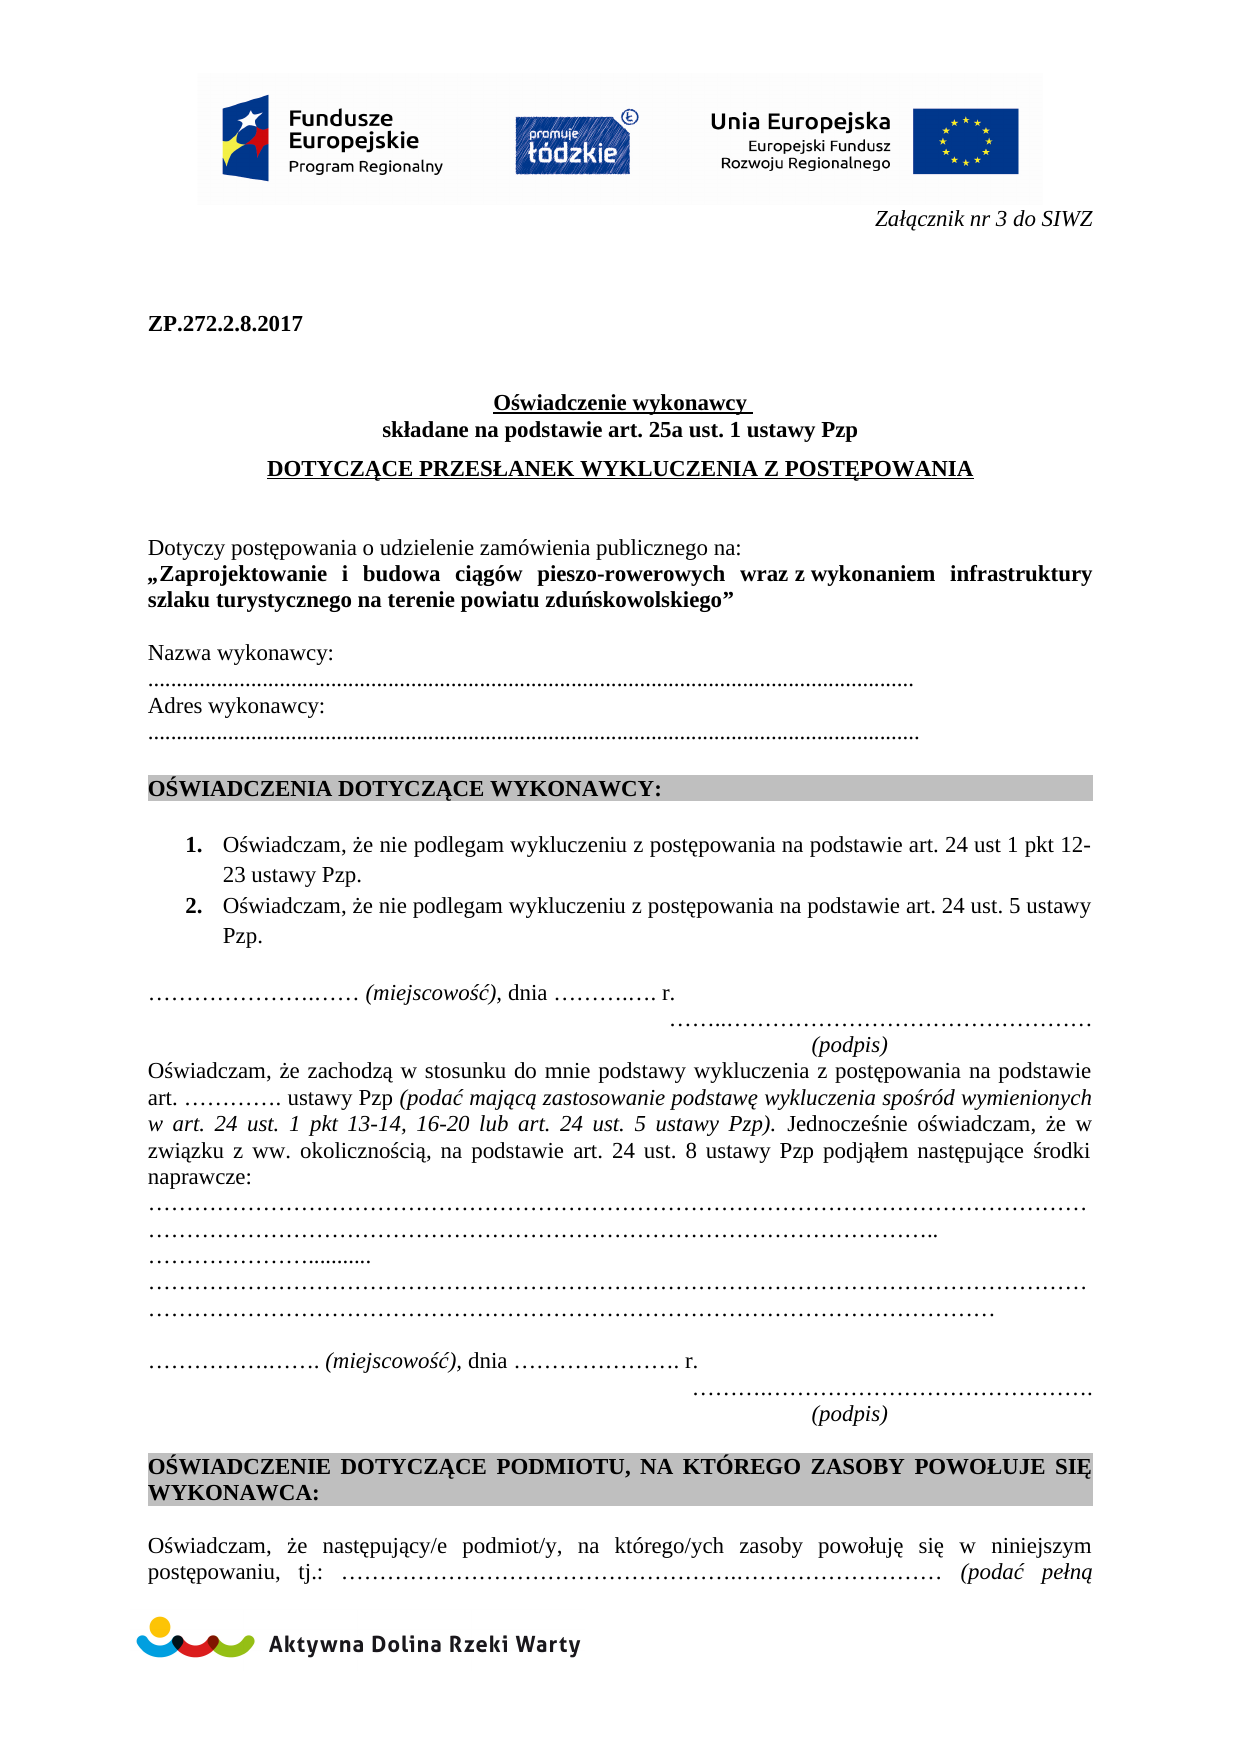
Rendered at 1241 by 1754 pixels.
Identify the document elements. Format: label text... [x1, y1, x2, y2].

text ……….……………………………………. [148, 1374, 1093, 1400]
text Adres wykonawcy: [148, 692, 1093, 718]
text ...................................................................................................................................... [148, 666, 1093, 692]
text DOTYCZĄCE PRZESŁANEK WYKLUCZENIA Z POSTĘPOWANIA [148, 455, 1093, 481]
text OŚWIADCZENIA DOTYCZĄCE WYKONAWCY: [148, 775, 1093, 801]
text Oświadczam, że zachodzą w stosunku do mnie podstawy wykluczenia z postępowania na podstawie art. …………. ustawy Pzp (podać mającą zastosowanie podstawę wykluczenia spośród wymienionych w art. 24 ust. 1 pkt 13-14, 16-20 lub art. 24 ust. 5 ustawy Pzp). Jednocześnie oświadczam, że w związku z ww. okolicznością, na podstawie art. 24 ust. 8 ustawy Pzp podjąłem następujące środki naprawcze: [148, 1058, 1093, 1189]
text …………………………………………………………………………………………………………… [148, 1189, 1093, 1216]
text ……..………………………………………… [148, 1005, 1093, 1031]
list Oświadczam, że nie podlegam wykluczeniu z postępowania na podstawie art. 24 ust. 5 ustawy Pzp. [185, 892, 1093, 948]
text składane na podstawie art. 25a ust. 1 ustawy Pzp [148, 416, 1093, 442]
text (podpis) [738, 1031, 1093, 1058]
text …………….……. (miejscowość), dnia …………………. r. [148, 1347, 1093, 1374]
text ....................................................................................................................................... [148, 718, 1093, 744]
text ZP.272.2.8.2017 [148, 310, 1093, 337]
picture [197, 73, 1043, 205]
list Oświadczam, że nie podlegam wykluczeniu z postępowania na podstawie art. 24 ust 1 pkt 12-23 ustawy Pzp. [185, 831, 1093, 888]
text Oświadczenie wykonawcy [148, 389, 1093, 416]
text Nazwa wykonawcy: [148, 639, 1093, 666]
text ………………….…… (miejscowość), dnia ……….…. r. [148, 978, 1093, 1005]
text (podpis) [738, 1400, 1093, 1427]
text OŚWIADCZENIE DOTYCZĄCE PODMIOTU, NA KTÓREGO ZASOBY POWOŁUJE SIĘ WYKONAWCA: [148, 1453, 1093, 1506]
text Dotyczy postępowania o udzielenie zamówienia publicznego na: [148, 534, 1093, 560]
picture [129, 1609, 586, 1671]
text Załącznik nr 3 do SIWZ [148, 205, 1093, 231]
text „Zaprojektowanie i budowa ciągów pieszo-rowerowych wraz z wykonaniem infrastruktury szlaku turystycznego na terenie powiatu zduńskowolskiego” [148, 560, 1093, 613]
text …………………………………………………………………………………………..…………………...........……………………………………………………………………………………………………………………………………………………………………………………………………………… [148, 1216, 1093, 1321]
